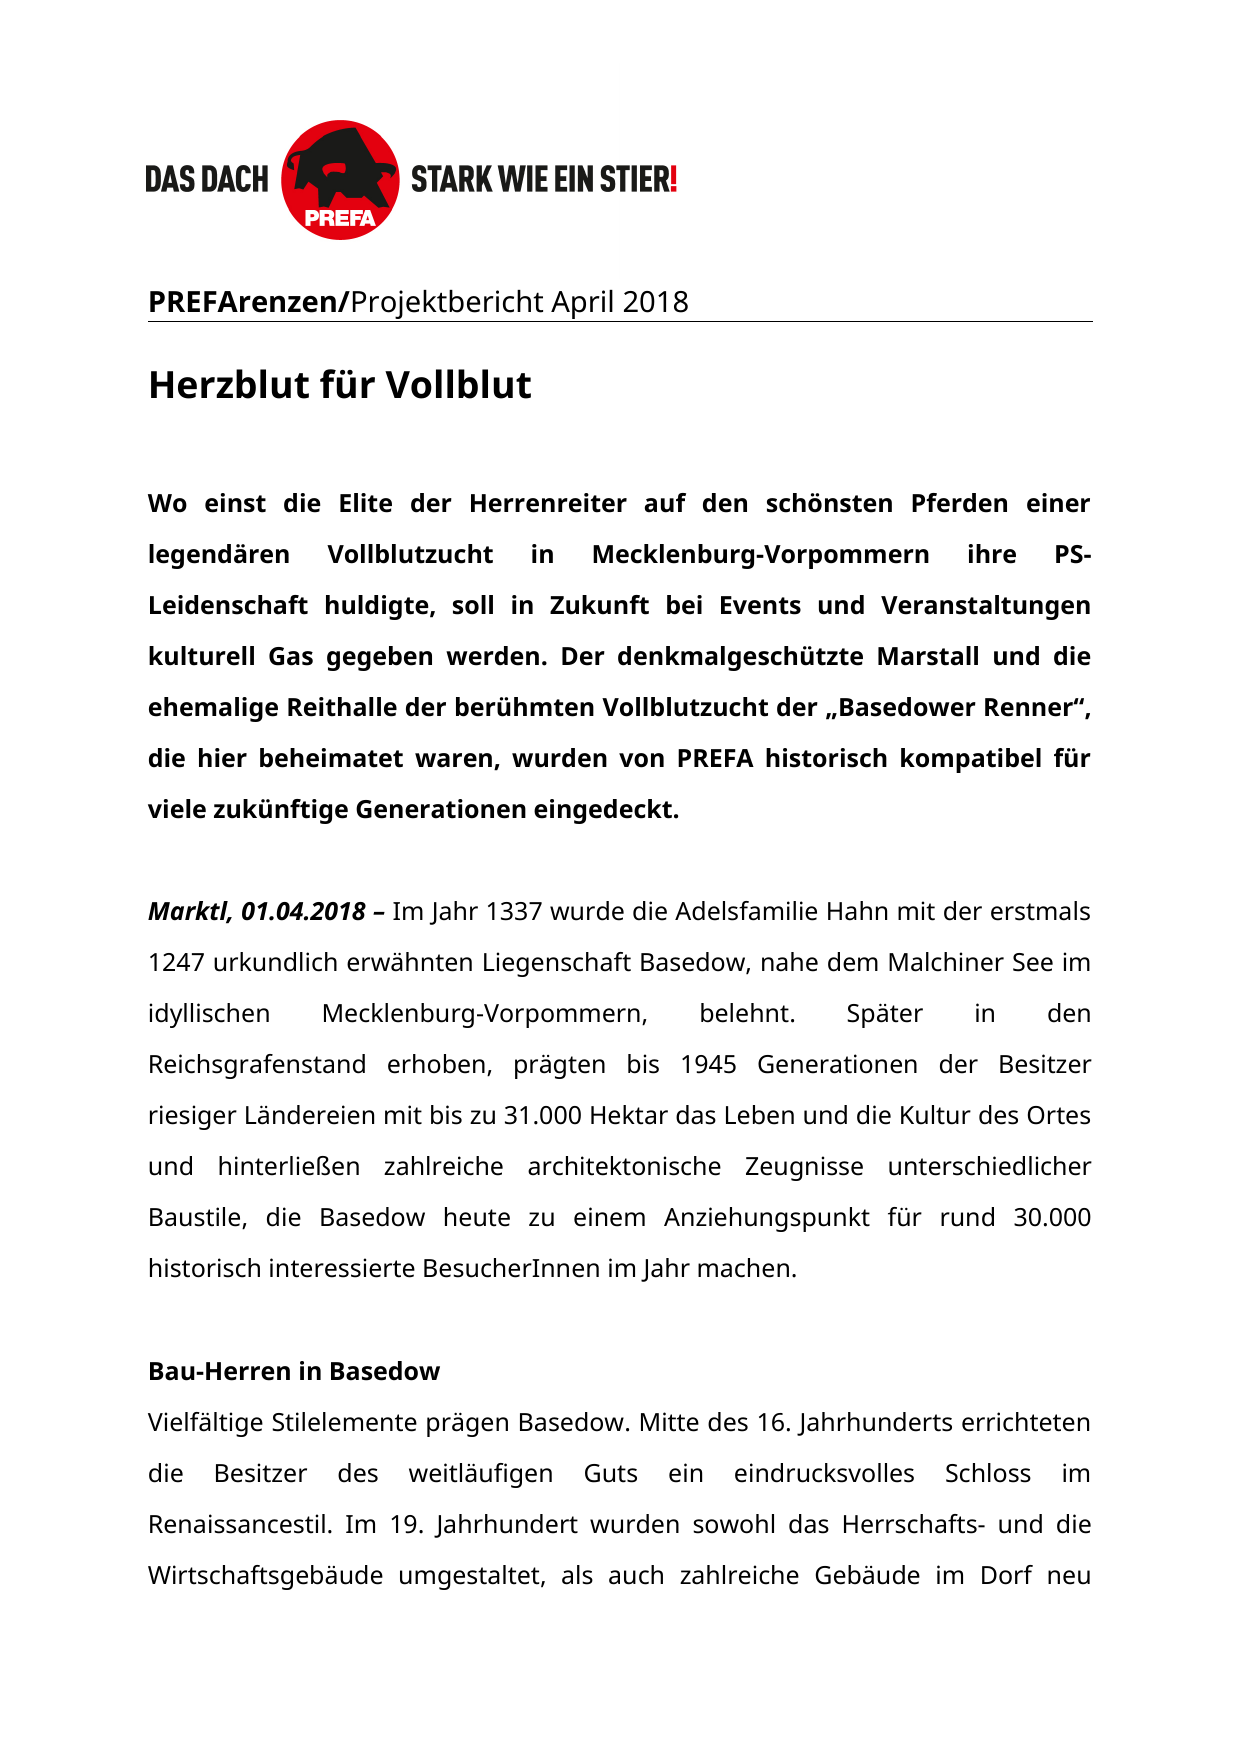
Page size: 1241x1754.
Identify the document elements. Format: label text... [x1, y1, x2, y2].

text Wo einst die Elite der Herrenreiter auf den schönsten Pferden einer legendären Vollblutzucht in Mecklenburg-Vorpommern ihre PS-Leidenschaft huldigte, soll in Zukunft bei Events und Veranstaltungen kulturell Gas gegeben werden. Der denkmalgeschützte Marstall und die ehemalige Reithalle der berühmten Vollblutzucht der „Basedower Renner“, die hier beheimatet waren, wurden von PREFA historisch kompatibel für viele zukünftige Generationen eingedeckt. [148, 486, 1093, 826]
text PREFArenzen/Projektbericht April 2018 [148, 279, 1093, 321]
text Herzblut für Vollblut [148, 358, 1093, 409]
text Bau-Herren in Basedow [148, 1353, 1093, 1387]
picture [0, 63, 1234, 279]
text Marktl, 01.04.2018 – Im Jahr 1337 wurde die Adelsfamilie Hahn mit der erstmals 1247 urkundlich erwähnten Liegenschaft Basedow, nahe dem Malchiner See im idyllischen Mecklenburg-Vorpommern, belehnt. Später in den Reichsgrafenstand erhoben, prägten bis 1945 Generationen der Besitzer riesiger Ländereien mit bis zu 31.000 Hektar das Leben und die Kultur des Ortes und hinterließen zahlreiche architektonische Zeugnisse unterschiedlicher Baustile, die Basedow heute zu einem Anziehungspunkt für rund 30.000 historisch interessierte BesucherInnen im Jahr machen. [148, 894, 1093, 1285]
